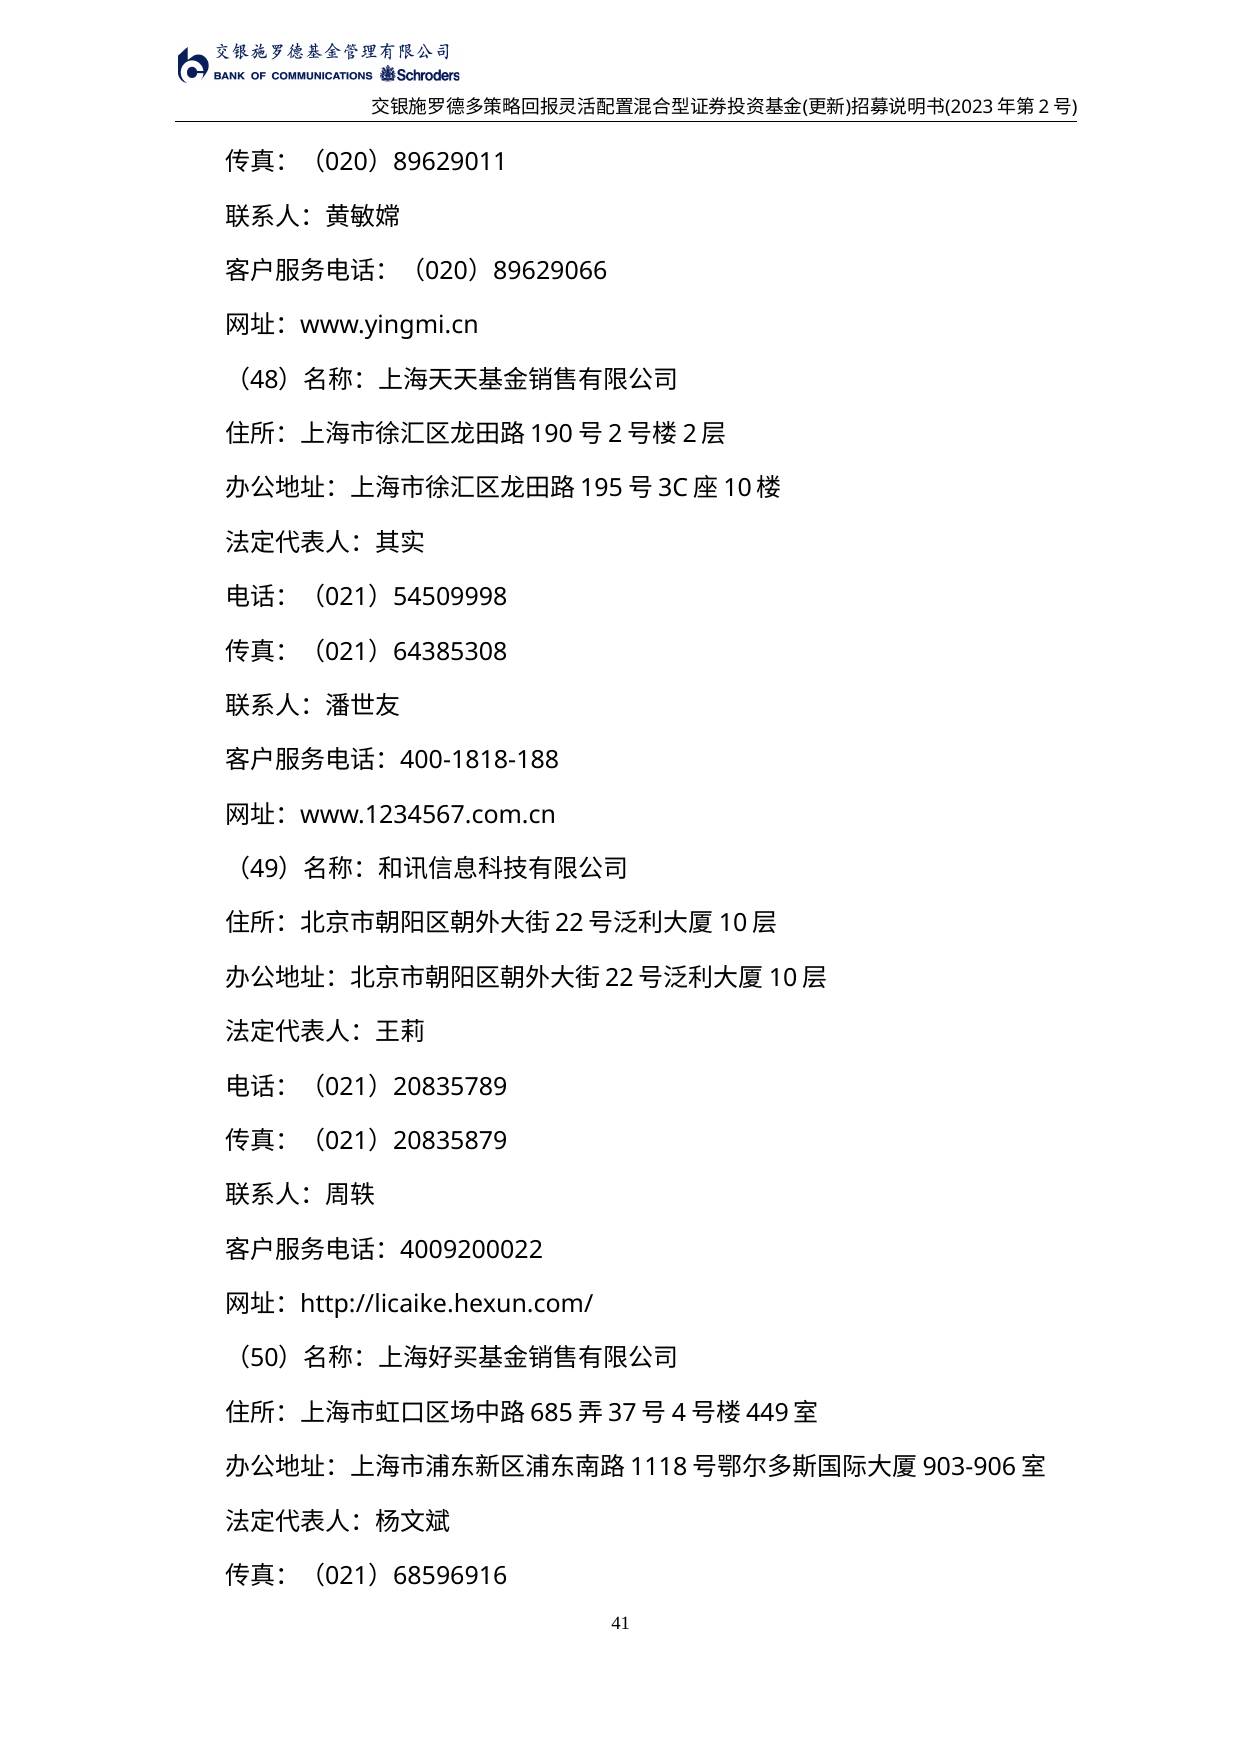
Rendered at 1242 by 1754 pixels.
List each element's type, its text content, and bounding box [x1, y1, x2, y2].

text （48）名称：上海天天基金销售有限公司 [175, 359, 1077, 395]
text 法定代表人：杨文斌 [175, 1501, 1077, 1537]
text 网址：http://licaike.hexun.com/ [175, 1283, 1077, 1320]
text 住所：上海市徐汇区龙田路190号2号楼2层 [175, 413, 1077, 450]
text 办公地址：上海市徐汇区龙田路195号3C座10楼 [175, 468, 1077, 504]
text 传真：（021）68596916 [175, 1555, 1077, 1592]
text 客户服务电话：4009200022 [175, 1229, 1077, 1265]
text 办公地址：上海市浦东新区浦东南路1118号鄂尔多斯国际大厦903-906室 [175, 1447, 1077, 1483]
text （50）名称：上海好买基金销售有限公司 [175, 1338, 1077, 1374]
text 网址：www.1234567.com.cn [175, 794, 1077, 830]
text 网址：www.yingmi.cn [175, 305, 1077, 341]
picture [178, 43, 460, 83]
text 联系人：黄敏嫦 [175, 196, 1077, 232]
text 电话：（021）54509998 [175, 577, 1077, 613]
text 传真：（021）64385308 [175, 631, 1077, 667]
text 客户服务电话：（020）89629066 [175, 250, 1077, 287]
text 联系人：周轶 [175, 1175, 1077, 1211]
text 客户服务电话：400-1818-188 [175, 740, 1077, 776]
text 住所：上海市虹口区场中路685弄37号4号楼449室 [175, 1392, 1077, 1428]
text 传真：（020）89629011 [175, 142, 1077, 178]
text 传真：（021）20835879 [175, 1120, 1077, 1157]
text 联系人：潘世友 [175, 685, 1077, 722]
text 办公地址：北京市朝阳区朝外大街22号泛利大厦10层 [175, 957, 1077, 993]
text 法定代表人：王莉 [175, 1012, 1077, 1048]
text 法定代表人：其实 [175, 522, 1077, 558]
text 住所：北京市朝阳区朝外大街22号泛利大厦10层 [175, 903, 1077, 939]
text （49）名称：和讯信息科技有限公司 [175, 848, 1077, 885]
text 电话：（021）20835789 [175, 1066, 1077, 1102]
